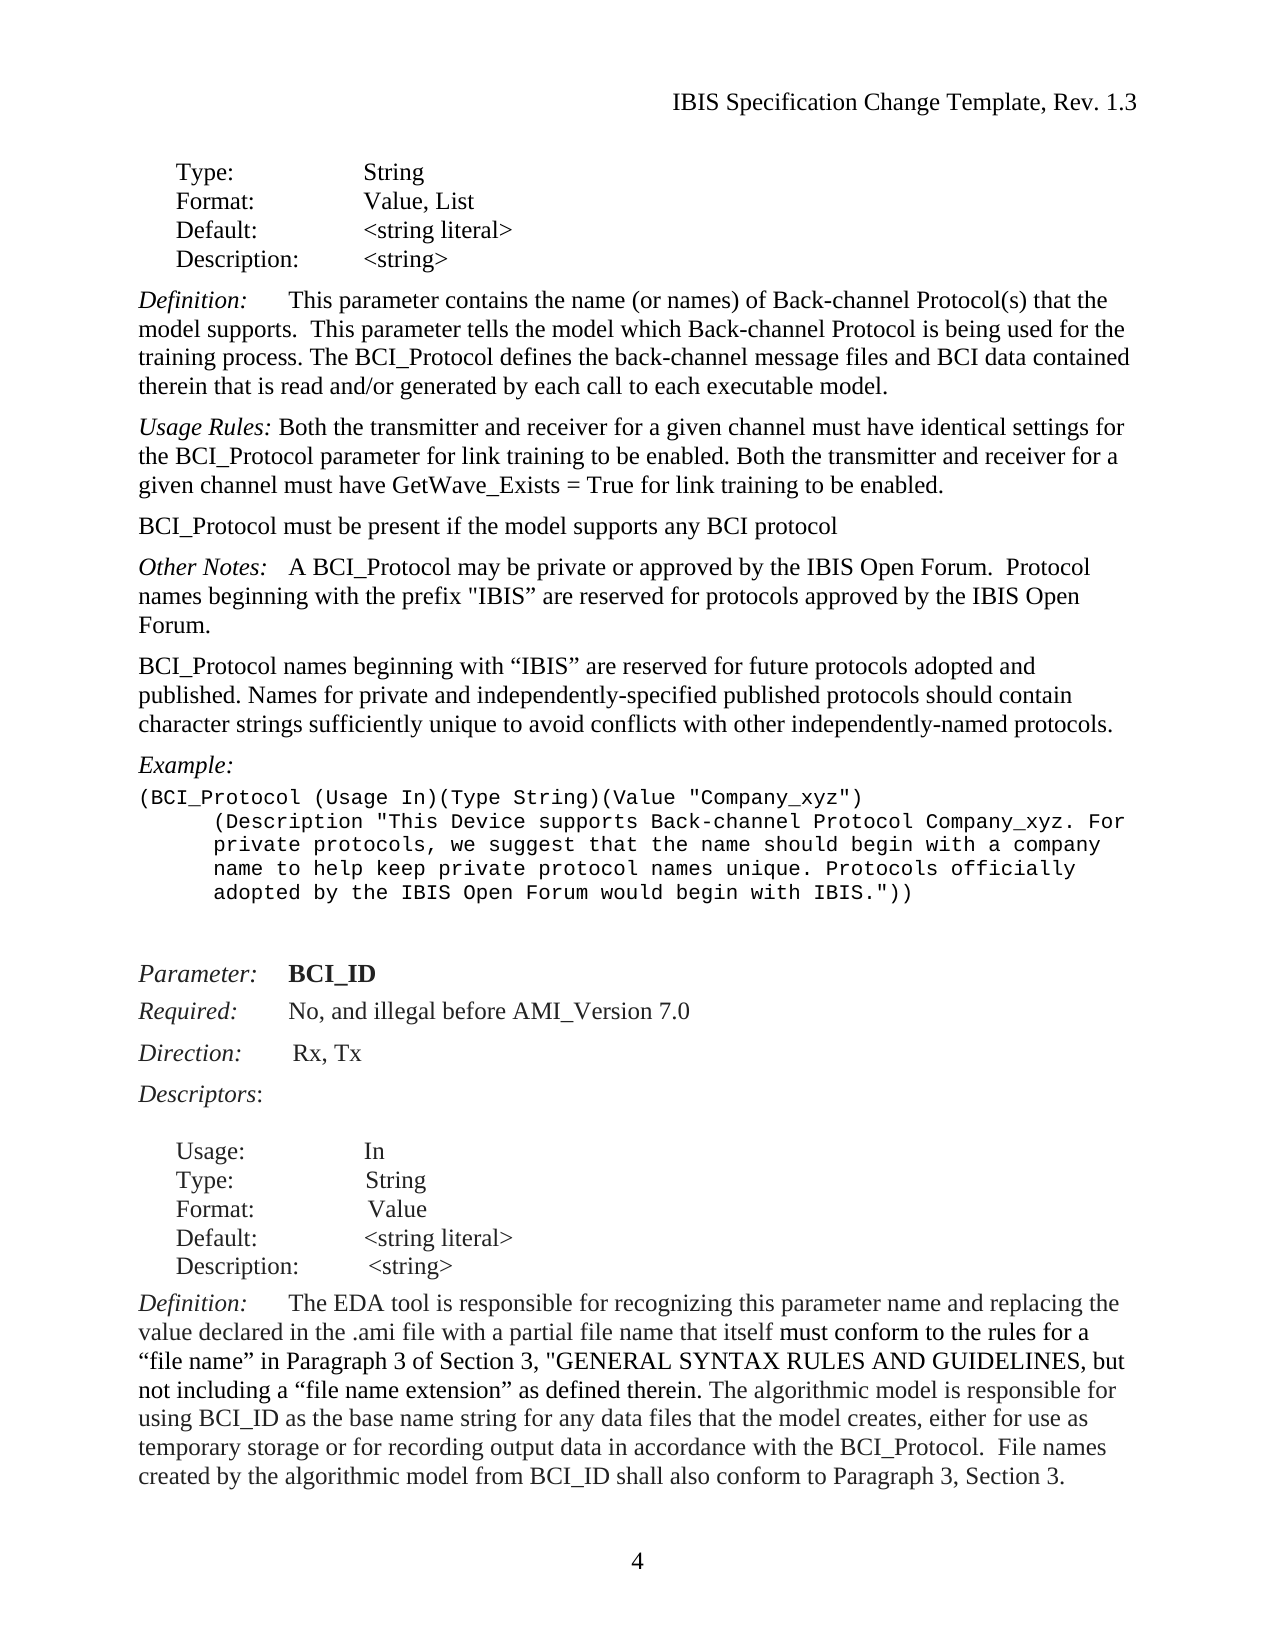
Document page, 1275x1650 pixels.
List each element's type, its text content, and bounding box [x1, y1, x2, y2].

text (Description "This Device supports Back-channel Protocol Company_xyz. For private protocols, we suggest that the name should begin with a company name to help keep private protocol names unique. Protocols officially adopted by the IBIS Open Forum would begin with IBIS.")) [213, 811, 1137, 905]
list Type: String [176, 157, 1137, 186]
text Definition: This parameter contains the name (or names) of Back-channel Protocol(s) that the model supports. This parameter tells the model which Back-channel Protocol is being used for the training process. The BCI_Protocol defines the back-channel message files and BCI data contained therein that is read and/or generated by each call to each executable model. [138, 285, 1137, 400]
text (BCI_Protocol (Usage In)(Type String)(Value "Company_xyz") [138, 787, 1137, 811]
text Example: [138, 750, 1137, 779]
list Format: Value, List [176, 186, 1137, 215]
list Default: <string literal> [176, 215, 1137, 244]
text Required: No, and illegal before AMI_Version 7.0 [138, 996, 1137, 1025]
text Usage Rules: Both the transmitter and receiver for a given channel must have identical settings for the BCI_Protocol parameter for link training to be enabled. Both the transmitter and receiver for a given channel must have GetWave_Exists = True for link training to be enabled. [138, 412, 1137, 499]
text Direction: Rx, Tx [138, 1038, 1137, 1066]
list Description: <string> [176, 244, 1137, 272]
text BCI_Protocol must be present if the model supports any BCI protocol [138, 511, 1137, 540]
text Default: <string literal> [138, 1223, 1137, 1251]
text Parameter: BCI_ID [138, 958, 1137, 988]
text Description: <string> [176, 1251, 1137, 1280]
text Other Notes: A BCI_Protocol may be private or approved by the IBIS Open Forum. Protocol names beginning with the prefix "IBIS” are reserved for protocols approved by the IBIS Open Forum. [138, 552, 1137, 639]
text Descriptors: [138, 1079, 1137, 1108]
text Type: String [176, 1165, 1137, 1194]
text Format: Value [176, 1194, 1137, 1223]
text Definition: The EDA tool is responsible for recognizing this parameter name and replacing the value declared in the .ami file with a partial file name that itself must conform to the rules for a “file name” in Paragraph 3 of Section 3, "GENERAL SYNTAX RULES AND GUIDELINES, but not including a “file name extension” as defined therein. The algorithmic model is responsible for using BCI_ID as the base name string for any data files that the model creates, either for use as temporary storage or for recording output data in accordance with the BCI_Protocol. File names created by the algorithmic model from BCI_ID shall also conform to Paragraph 3, Section 3. [138, 1288, 1137, 1490]
text BCI_Protocol names beginning with “IBIS” are reserved for future protocols adopted and published. Names for private and independently-specified published protocols should contain character strings sufficiently unique to avoid conflicts with other independently-named protocols. [138, 651, 1137, 737]
text Usage: In [176, 1136, 1137, 1165]
